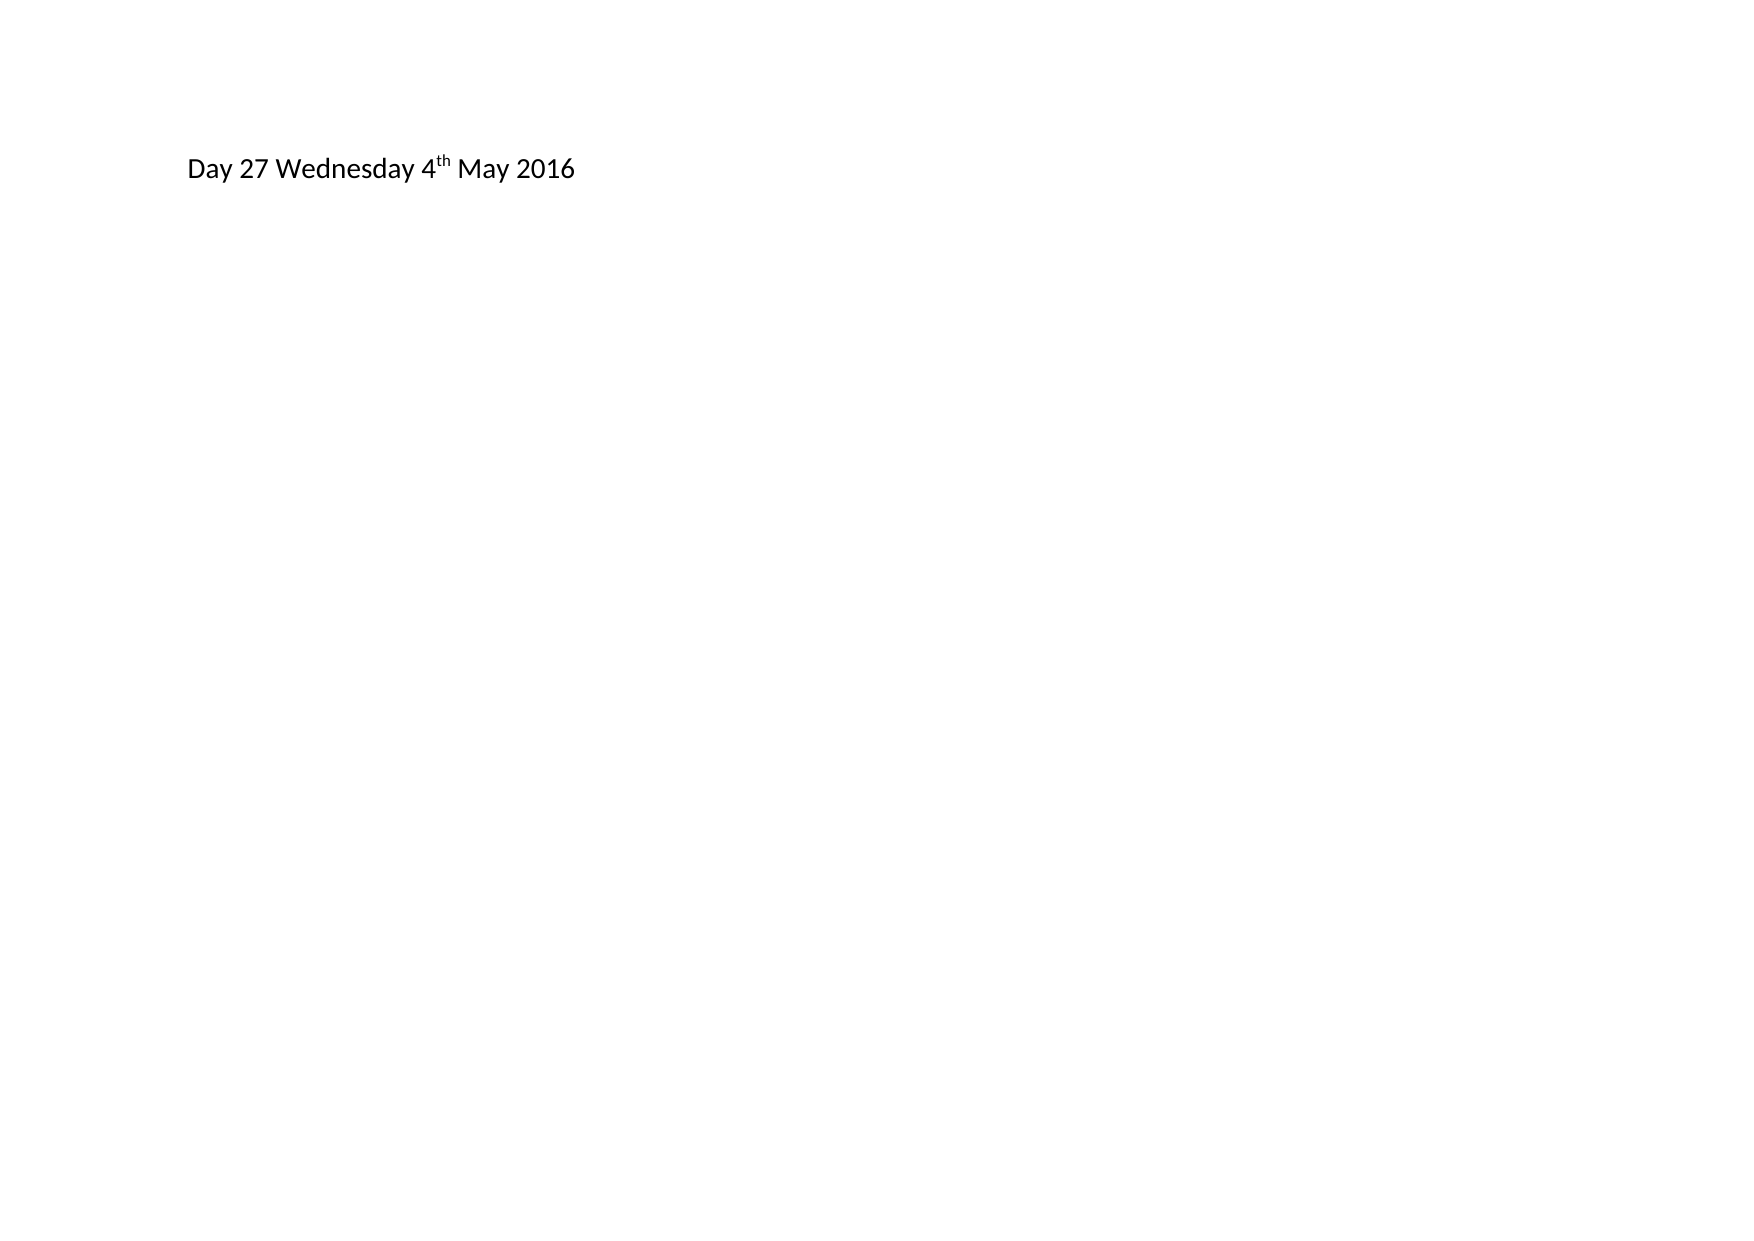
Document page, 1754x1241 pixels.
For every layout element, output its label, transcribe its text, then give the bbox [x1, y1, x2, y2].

text Day 27 Wednesday 4th May 2016 [187, 150, 1604, 186]
